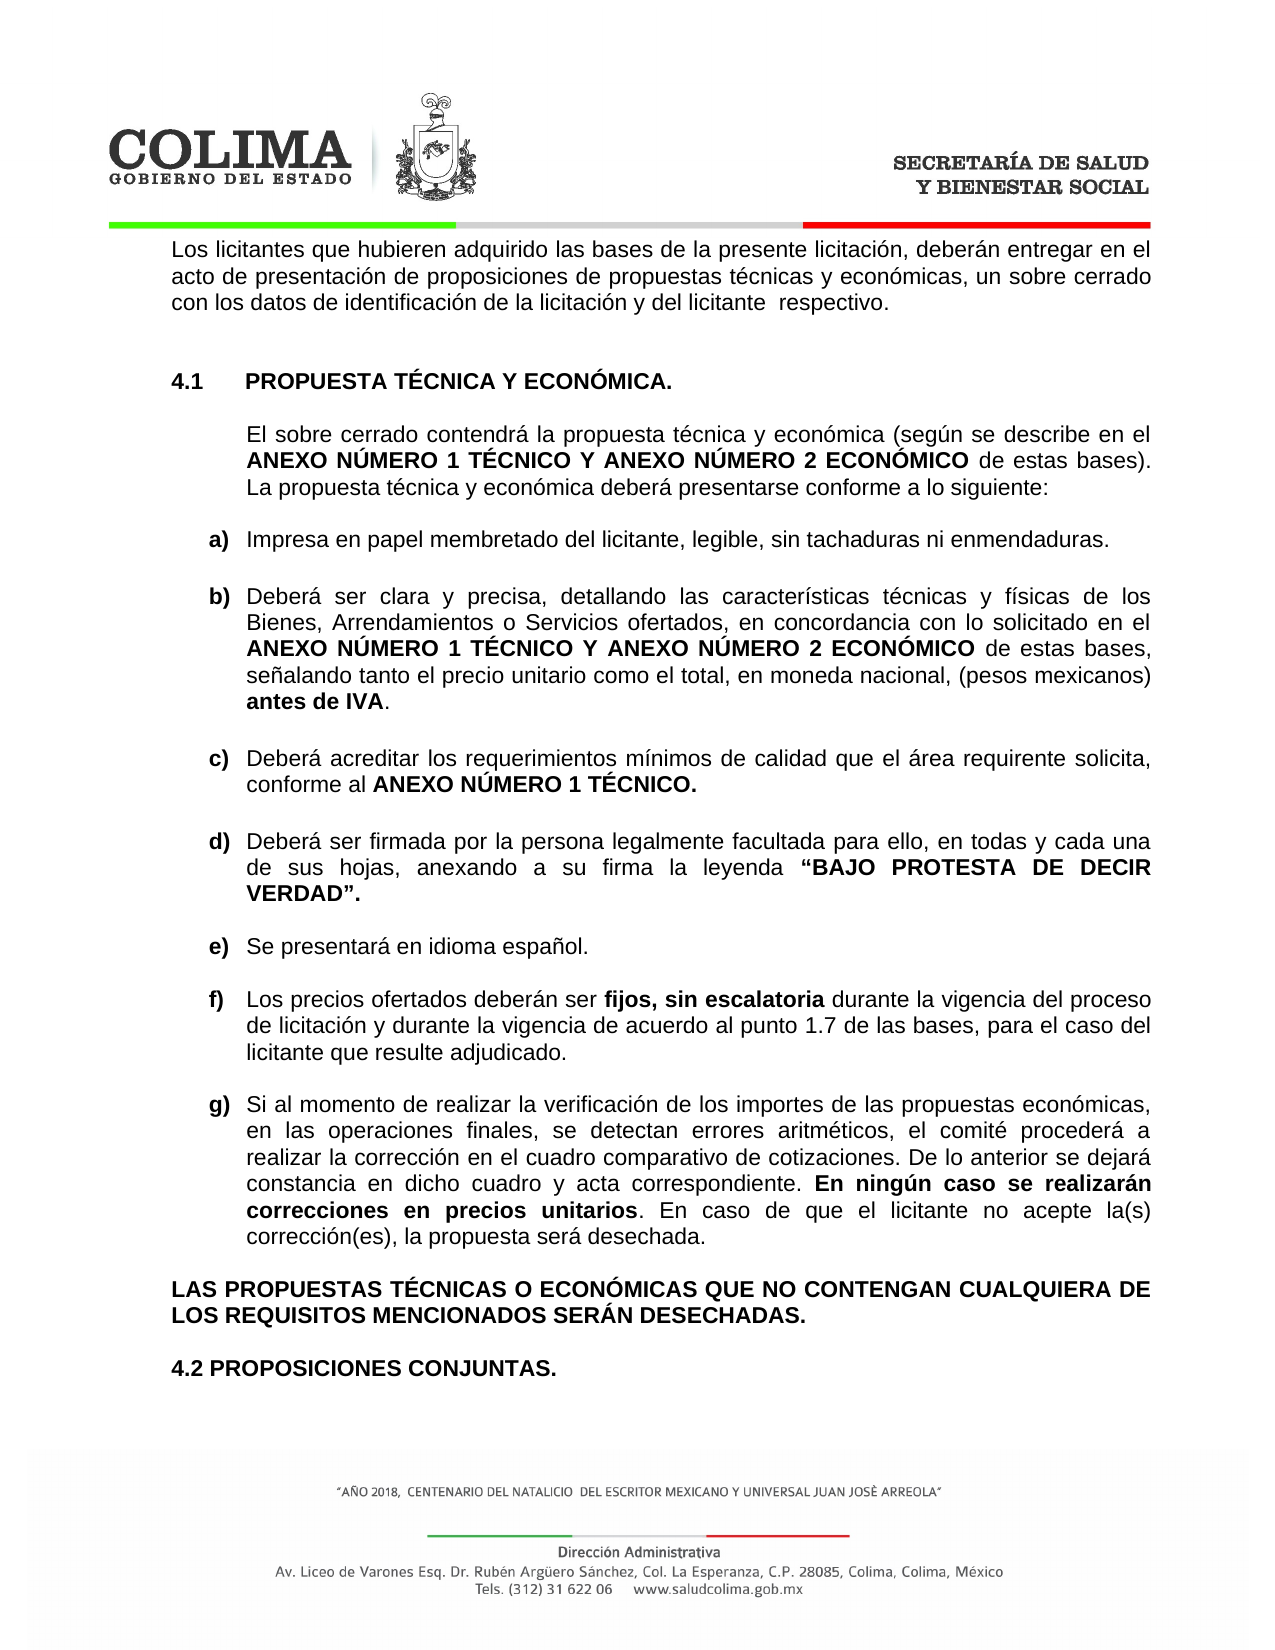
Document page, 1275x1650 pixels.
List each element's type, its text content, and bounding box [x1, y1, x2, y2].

list Si al momento de realizar la verificación de los importes de las propuestas económicas, en las operaciones finales, se detectan errores aritméticos, el comité procederá a realizar la corrección en el cuadro comparativo de cotizaciones. De lo anterior se dejará constancia en dicho cuadro y acta correspondiente. En ningún caso se realizarán correcciones en precios unitarios. En caso de que el licitante no acepte la(s) corrección(es), la propuesta será desechada. [209, 1091, 1152, 1249]
picture [27, 1449, 1249, 1650]
text El sobre cerrado contendrá la propuesta técnica y económica (según se describe en el ANEXO NÚMERO 1 TÉCNICO Y ANEXO NÚMERO 2 ECONÓMICO de estas bases). La propuesta técnica y económica deberá presentarse conforme a lo siguiente: [246, 421, 1152, 500]
text LAS PROPUESTAS TÉCNICAS O ECONÓMICAS QUE NO CONTENGAN CUALQUIERA DE LOS REQUISITOS MENCIONADOS SERÁN DESECHADAS. [171, 1276, 1152, 1328]
list Deberá ser firmada por la persona legalmente facultada para ello, en todas y cada una de sus hojas, anexando a su firma la leyenda “BAJO PROTESTA DE DECIR VERDAD”. [209, 828, 1152, 907]
text 4.1 PROPUESTA TÉCNICA Y ECONÓMICA. [171, 368, 1152, 394]
list Deberá ser clara y precisa, detallando las características técnicas y físicas de los Bienes, Arrendamientos o Servicios ofertados, en concordancia con lo solicitado en el ANEXO NÚMERO 1 TÉCNICO Y ANEXO NÚMERO 2 ECONÓMICO de estas bases, señalando tanto el precio unitario como el total, en moneda nacional, (pesos mexicanos) antes de IVA. [209, 583, 1152, 714]
list Deberá acreditar los requerimientos mínimos de calidad que el área requirente solicita, conforme al ANEXO NÚMERO 1 TÉCNICO. [209, 745, 1152, 797]
list Se presentará en idioma español. [209, 933, 1152, 959]
list Los precios ofertados deberán ser fijos, sin escalatoria durante la vigencia del proceso de licitación y durante la vigencia de acuerdo al punto 1.7 de las bases, para el caso del licitante que resulte adjudicado. [209, 986, 1152, 1065]
list Impresa en papel membretado del licitante, legible, sin tachaduras ni enmendaduras. [209, 526, 1152, 552]
picture [0, 7, 1261, 238]
text Los licitantes que hubieren adquirido las bases de la presente licitación, deberán entregar en el acto de presentación de proposiciones de propuestas técnicas y económicas, un sobre cerrado con los datos de identificación de la licitación y del licitante respectivo. [171, 236, 1152, 315]
text 4.2 PROPOSICIONES CONJUNTAS. [171, 1355, 1152, 1381]
